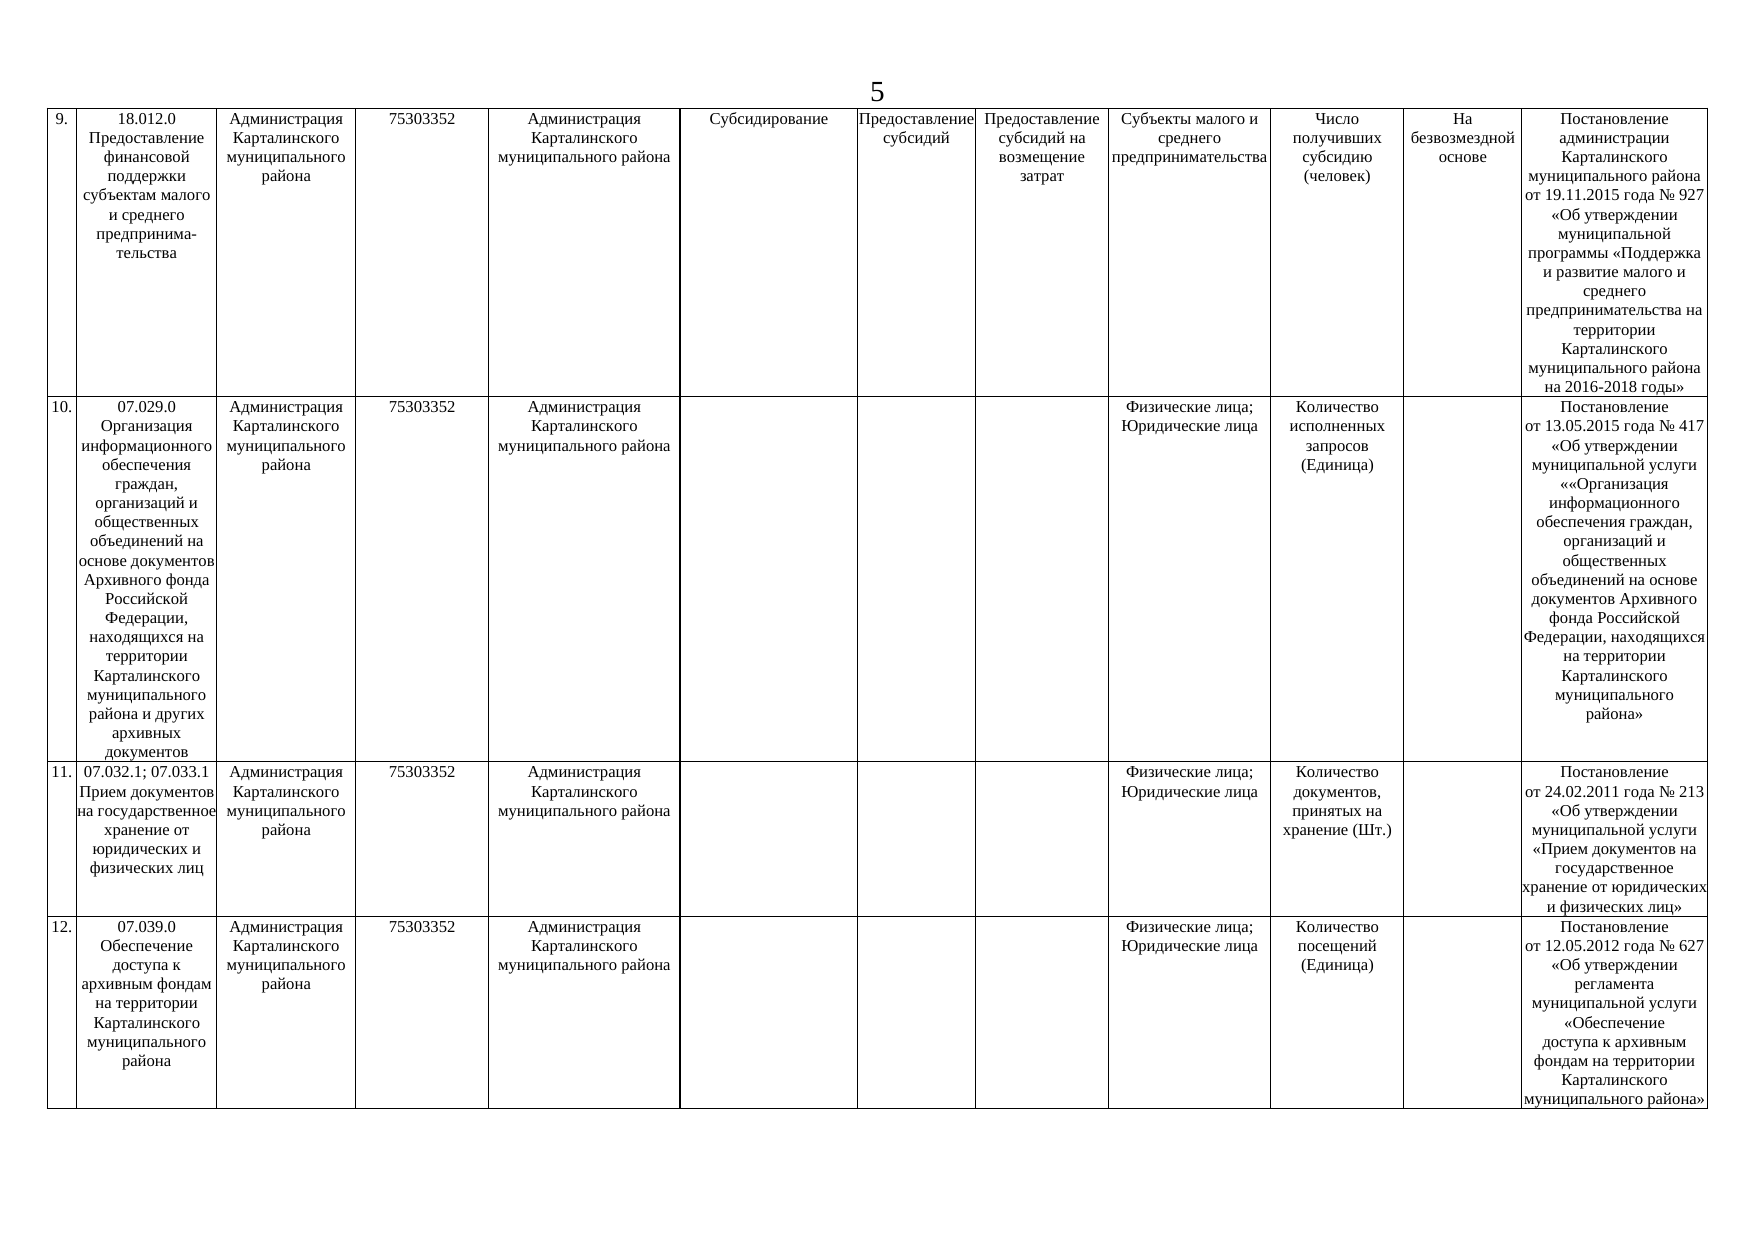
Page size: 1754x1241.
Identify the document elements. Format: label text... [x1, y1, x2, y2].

table_cell Физические лица; Юридические лица [1109, 762, 1270, 916]
table_cell Администрация Карталинского муниципального района [217, 762, 355, 916]
table_cell 75303352 [356, 917, 488, 1108]
table_cell Администрация Карталинского муниципального района [217, 397, 355, 761]
table_cell Предоставление субсидий [858, 109, 975, 396]
table_cell 75303352 [356, 397, 488, 761]
table_cell Количество исполненных запросов (Единица) [1271, 397, 1403, 761]
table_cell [1522, 109, 1707, 396]
table_cell Постановление от 13.05.2015 года № 417 «Об утверждении муниципальной услуги ««Организация информационного обеспечения граждан, организаций и общественных объединений на основе документов Архивного фонда Российской Федерации, находящихся на территории Карталинского муниципального района» [1522, 397, 1707, 761]
table_cell [976, 762, 1108, 916]
table_cell 18.012.0 Предоставление финансовой поддержки субъектам малого и среднего предпринима-тельства [77, 109, 216, 396]
table_cell [1404, 762, 1521, 916]
table_cell Физические лица; Юридические лица [1109, 917, 1270, 1108]
table_cell 75303352 [356, 762, 488, 916]
table_cell Количество посещений (Единица) [1271, 917, 1403, 1108]
table_cell Постановление от 24.02.2011 года № 213 «Об утверждении муниципальной услуги «Прием документов на государственное хранение от юридических и физических лиц» [1522, 762, 1707, 916]
table_cell Число получивших субсидию (человек) [1271, 109, 1403, 396]
table_cell Администрация Карталинского муниципального района [489, 762, 679, 916]
table_cell 12. [48, 917, 76, 1108]
table_cell [1404, 397, 1521, 761]
table_cell [858, 917, 975, 1108]
table_cell [976, 397, 1108, 761]
table_cell 07.032.1; 07.033.1 Прием документов на государственное хранение от юридических и физических лиц [77, 762, 216, 916]
table_cell [681, 397, 857, 761]
table_cell Администрация Карталинского муниципального района [489, 917, 679, 1108]
table_cell 11. [48, 762, 76, 916]
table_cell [217, 109, 355, 396]
table_cell Количество документов, принятых на хранение (Шт.) [1271, 762, 1403, 916]
table_cell [681, 762, 857, 916]
table_cell 07.039.0 Обеспечение доступа к архивным фондам на территории Карталинского муниципального района [77, 917, 216, 1108]
table_cell 10. [48, 397, 76, 761]
table_cell 07.029.0 Организация информационного обеспечения граждан, организаций и общественных объединений на основе документов Архивного фонда Российской Федерации, находящихся на территории Карталинского муниципального района и других архивных документов [77, 397, 216, 761]
table_cell 75303352 [356, 109, 488, 396]
table_cell Субъекты малого и среднего предпринимательства [1109, 109, 1270, 396]
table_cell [1404, 109, 1521, 396]
table_cell [1404, 917, 1521, 1108]
table_cell [858, 762, 975, 916]
table_cell 9. [48, 109, 76, 396]
table_cell Постановление от 12.05.2012 года № 627 «Об утверждении регламента муниципальной услуги «Обеспечение доступа к архивным фондам на территории Карталинского муниципального района» [1522, 917, 1707, 1108]
table_cell [976, 917, 1108, 1108]
table_cell Предоставление субсидий на возмещение затрат [976, 109, 1108, 396]
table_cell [489, 109, 679, 396]
table_cell Физические лица; Юридические лица [1109, 397, 1270, 761]
table_cell [858, 397, 975, 761]
table_cell Администрация Карталинского муниципального района [217, 917, 355, 1108]
table_cell Администрация Карталинского муниципального района [489, 397, 679, 761]
table_cell [681, 917, 857, 1108]
table_cell Субсидирование [681, 109, 857, 396]
